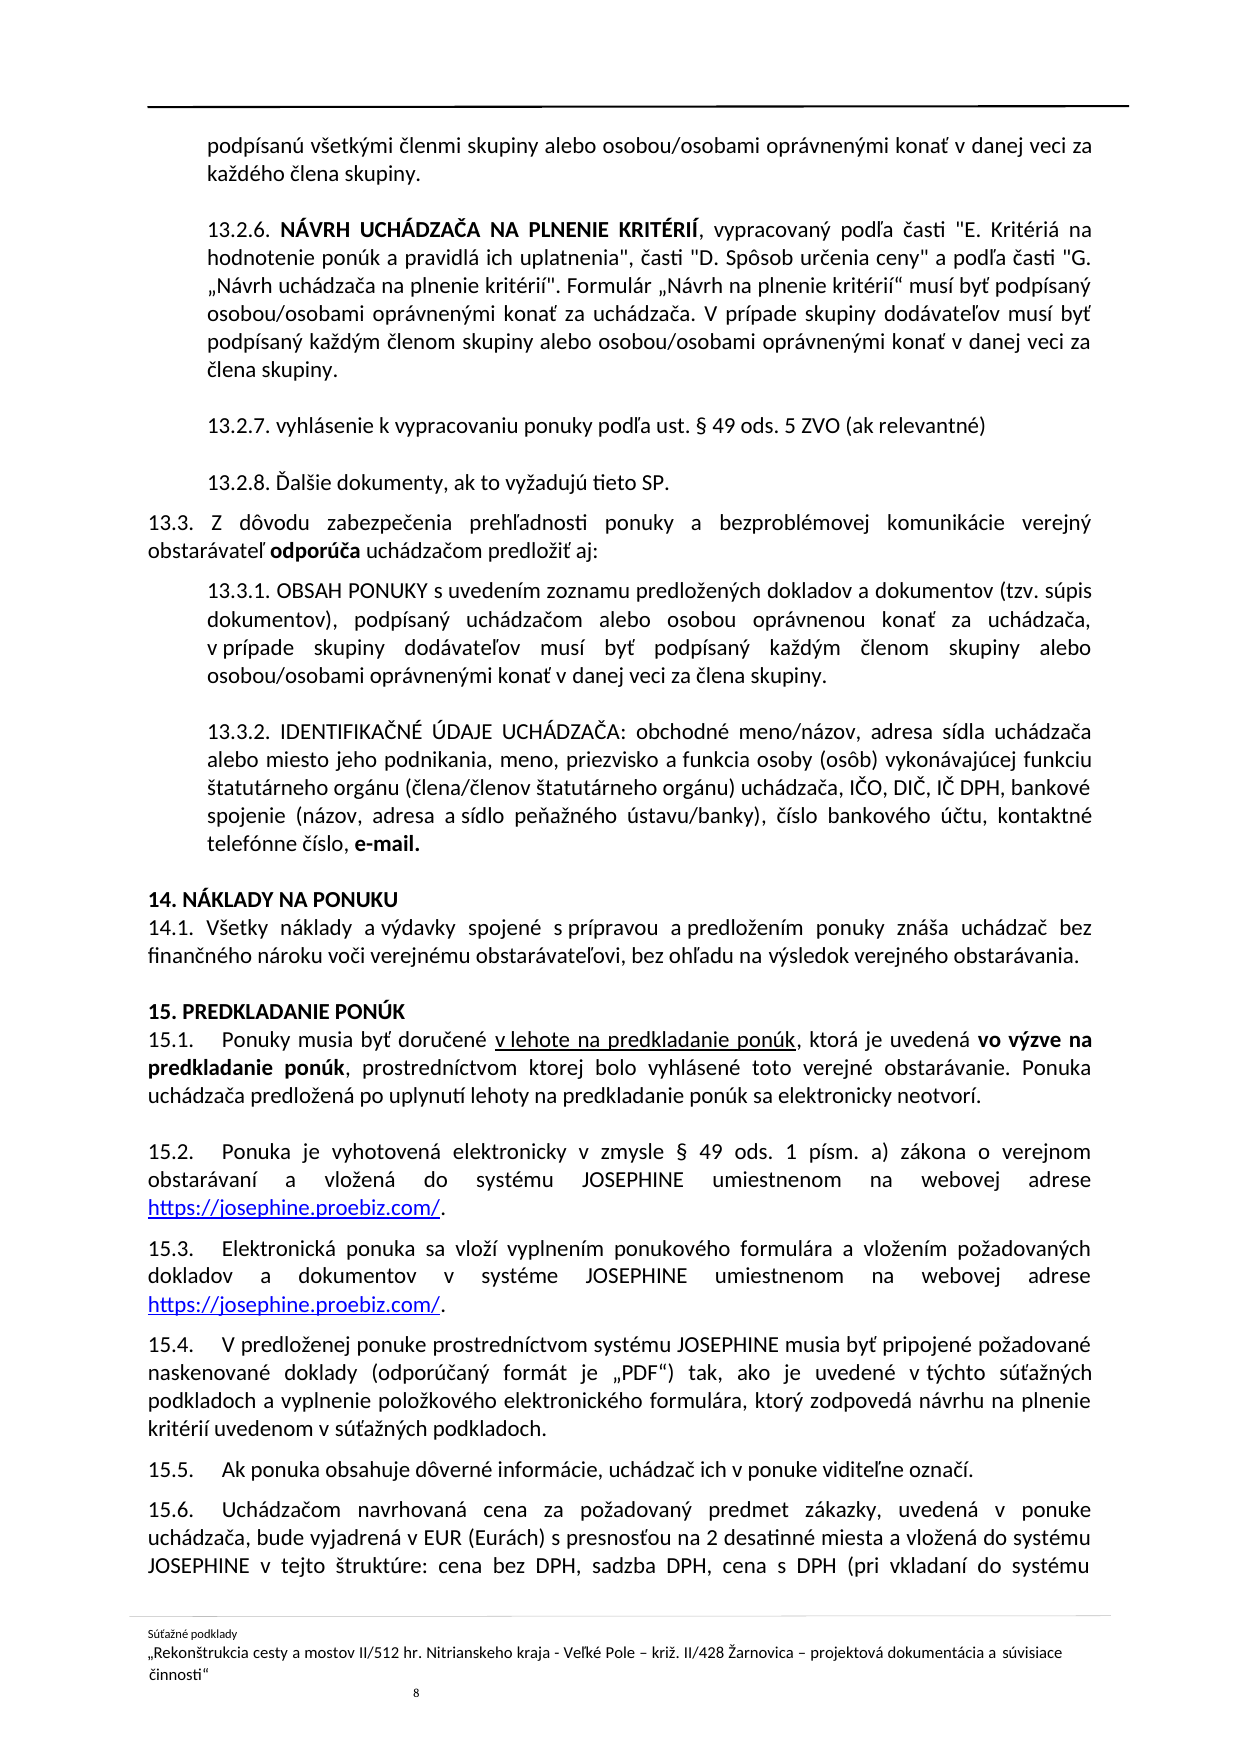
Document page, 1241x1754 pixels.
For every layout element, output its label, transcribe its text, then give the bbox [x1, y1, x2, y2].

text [207, 131, 1092, 187]
text 15. PREDKLADANIE PONÚK [148, 997, 1092, 1025]
text 13.3.2. identifikačné údaje uchádzača: obchodné meno/názov, adresa sídla uchádzača alebo miesto jeho podnikania, meno, priezvisko a funkcia osoby (osôb) vykonávajúcej funkciu štatutárneho orgánu (člena/členov štatutárneho orgánu) uchádzača, IČO, DIČ, IČ DPH, bankové spojenie (názov, adresa a sídlo peňažného ústavu/banky), číslo bankového účtu, kontaktné telefónne číslo, e-mail. [207, 717, 1092, 857]
text 15.3. Elektronická ponuka sa vloží vyplnením ponukového formulára a vložením požadovaných dokladov a dokumentov v systéme JOSEPHINE umiestnenom na webovej adrese https://josephine.proebiz.com/. [148, 1234, 1092, 1318]
text 13.3.1. obsah ponuky s uvedením zoznamu predložených dokladov a dokumentov (tzv. súpis dokumentov), podpísaný uchádzačom alebo osobou oprávnenou konať za uchádzača, v prípade skupiny dodávateľov musí byť podpísaný každým členom skupiny alebo osobou/osobami oprávnenými konať v danej veci za člena skupiny. [207, 577, 1092, 689]
text 13.3. Z dôvodu zabezpečenia prehľadnosti ponuky a bezproblémovej komunikácie verejný obstarávateľ odporúča uchádzačom predložiť aj: [148, 508, 1092, 564]
text 15.2. Ponuka je vyhotovená elektronicky v zmysle § 49 ods. 1 písm. a) zákona o verejnom obstarávaní a vložená do systému JOSEPHINE umiestnenom na webovej adrese https://josephine.proebiz.com/. [148, 1137, 1092, 1221]
text 15.4. V predloženej ponuke prostredníctvom systému JOSEPHINE musia byť pripojené požadované naskenované doklady (odporúčaný formát je „PDF“) tak, ako je uvedené v týchto súťažných podkladoch a vyplnenie položkového elektronického formulára, ktorý zodpovedá návrhu na plnenie kritérií uvedenom v súťažných podkladoch. [148, 1330, 1092, 1442]
text 13.2.8. Ďalšie dokumenty, ak to vyžadujú tieto SP. [207, 468, 1092, 496]
text 14.1. Všetky náklady a výdavky spojené s prípravou a predložením ponuky znáša uchádzač bez finančného nároku voči verejnému obstarávateľovi, bez ohľadu na výsledok verejného obstarávania. [148, 913, 1092, 969]
text 15.1. Ponuky musia byť doručené v lehote na predkladanie ponúk, ktorá je uvedená vo výzve na predkladanie ponúk, prostredníctvom ktorej bolo vyhlásené toto verejné obstarávanie. Ponuka uchádzača predložená po uplynutí lehoty na predkladanie ponúk sa elektronicky neotvorí. [148, 1025, 1092, 1109]
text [148, 1495, 1092, 1579]
text 15.5. Ak ponuka obsahuje dôverné informácie, uchádzač ich v ponuke viditeľne označí. [148, 1455, 1092, 1483]
text 14. NÁKLADY NA PONUKU [148, 885, 1092, 913]
text 13.2.7. vyhlásenie k vypracovaniu ponuky podľa ust. § 49 ods. 5 ZVO (ak relevantné) [207, 412, 1092, 439]
text 13.2.6. NÁVRH UCHÁDZAČA NA PLNENIE KRITÉRIÍ, vypracovaný podľa časti "E. Kritériá na hodnotenie ponúk a pravidlá ich uplatnenia", časti "D. Spôsob určenia ceny" a podľa časti "G. „Návrh uchádzača na plnenie kritérií". Formulár „Návrh na plnenie kritérií“ musí byť podpísaný osobou/osobami oprávnenými konať za uchádzača. V prípade skupiny dodávateľov musí byť podpísaný každým členom skupiny alebo osobou/osobami oprávnenými konať v danej veci za člena skupiny. [207, 215, 1092, 383]
